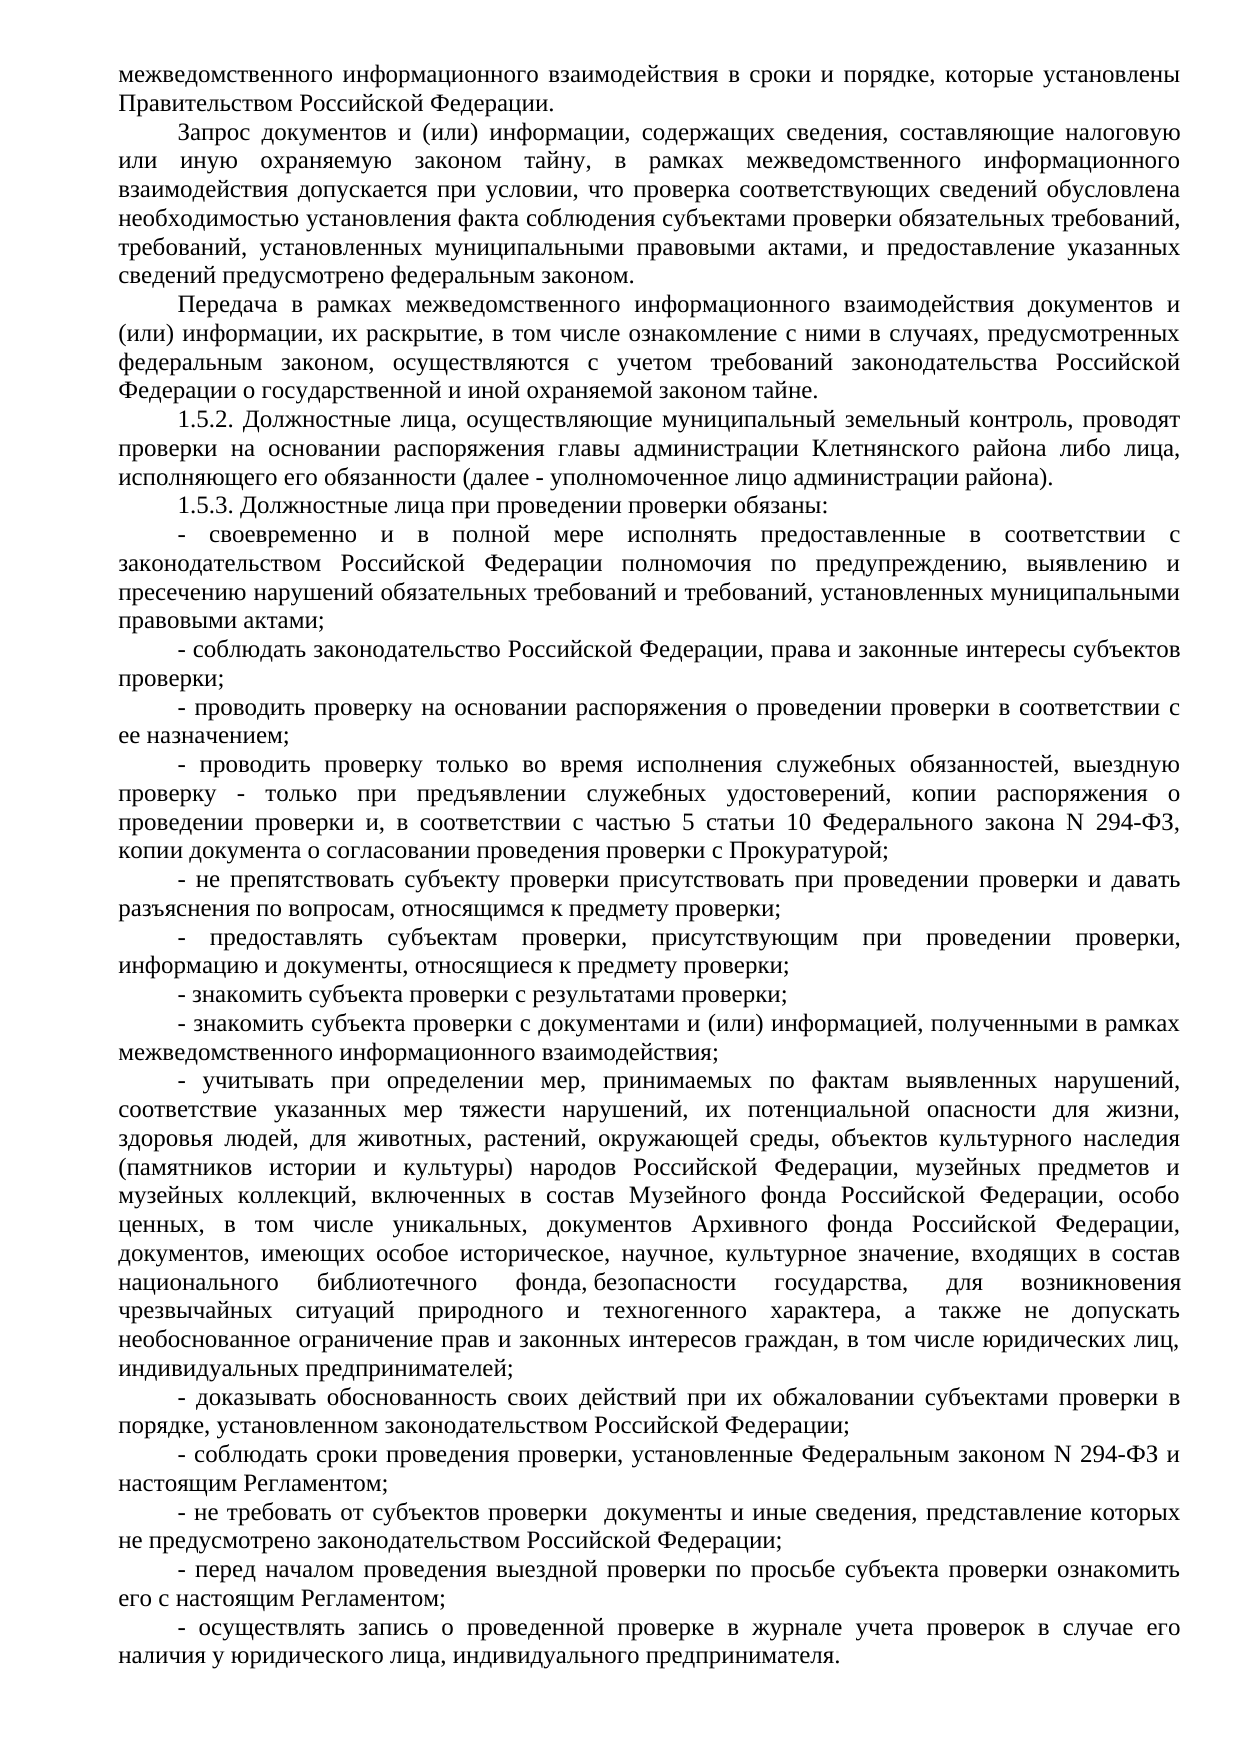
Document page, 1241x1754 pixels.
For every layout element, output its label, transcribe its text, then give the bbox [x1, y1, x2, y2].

text - соблюдать законодательство Российской Федерации, права и законные интересы субъектов проверки; [118, 634, 1181, 692]
text Передача в рамках межведомственного информационного взаимодействия документов и (или) информации, их раскрытие, в том числе ознакомление с ними в случаях, предусмотренных федеральным законом, осуществляются с учетом требований законодательства Российской Федерации о государственной и иной охраняемой законом тайне. [118, 289, 1181, 404]
text 1.5.3. Должностные лица при проведении проверки обязаны: [118, 490, 1181, 519]
text - предоставлять субъектам проверки, присутствующим при проведении проверки, информацию и документы, относящиеся к предмету проверки; [118, 922, 1181, 979]
text - не препятствовать субъекту проверки присутствовать при проведении проверки и давать разъяснения по вопросам, относящимся к предмету проверки; [118, 864, 1181, 922]
text - знакомить субъекта проверки с результатами проверки; [118, 979, 1181, 1008]
text - осуществлять запись о проведенной проверке в журнале учета проверок в случае его наличия у юридического лица, индивидуального предпринимателя. [118, 1612, 1181, 1669]
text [118, 59, 1181, 117]
text - проводить проверку только во время исполнения служебных обязанностей, выездную проверку - только при предъявлении служебных удостоверений, копии распоряжения о проведении проверки и, в соответствии с частью 5 статьи 10 Федерального закона N 294-ФЗ, копии документа о согласовании проведения проверки с Прокуратурой; [118, 749, 1181, 864]
text 1.5.2. Должностные лица, осуществляющие муниципальный земельный контроль, проводят проверки на основании распоряжения главы администрации Клетнянского района либо лица, исполняющего его обязанности (далее - уполномоченное лицо администрации района). [118, 404, 1181, 490]
text Запрос документов и (или) информации, содержащих сведения, составляющие налоговую или иную охраняемую законом тайну, в рамках межведомственного информационного взаимодействия допускается при условии, что проверка соответствующих сведений обусловлена необходимостью установления факта соблюдения субъектами проверки обязательных требований, требований, установленных муниципальными правовыми актами, и предоставление указанных сведений предусмотрено федеральным законом. [118, 117, 1181, 289]
text - соблюдать сроки проведения проверки, установленные Федеральным законом N 294-ФЗ и настоящим Регламентом; [118, 1439, 1181, 1497]
text - доказывать обоснованность своих действий при их обжаловании субъектами проверки в порядке, установленном законодательством Российской Федерации; [118, 1382, 1181, 1439]
text - знакомить субъекта проверки с документами и (или) информацией, полученными в рамках межведомственного информационного взаимодействия; [118, 1008, 1181, 1065]
text - не требовать от субъектов проверки документы и иные сведения, представление которых не предусмотрено законодательством Российской Федерации; [118, 1497, 1181, 1554]
text - проводить проверку на основании распоряжения о проведении проверки в соответствии с ее назначением; [118, 692, 1181, 749]
text - перед началом проведения выездной проверки по просьбе субъекта проверки ознакомить его с настоящим Регламентом; [118, 1554, 1181, 1612]
text - своевременно и в полной мере исполнять предоставленные в соответствии с законодательством Российской Федерации полномочия по предупреждению, выявлению и пресечению нарушений обязательных требований и требований, установленных муниципальными правовыми актами; [118, 519, 1181, 634]
text - учитывать при определении мер, принимаемых по фактам выявленных нарушений, соответствие указанных мер тяжести нарушений, их потенциальной опасности для жизни, здоровья людей, для животных, растений, окружающей среды, объектов культурного наследия (памятников истории и культуры) народов Российской Федерации, музейных предметов и музейных коллекций, включенных в состав Музейного фонда Российской Федерации, особо ценных, в том числе уникальных, документов Архивного фонда Российской Федерации, документов, имеющих особое историческое, научное, культурное значение, входящих в состав национального библиотечного фонда, безопасности государства, для возникновения чрезвычайных ситуаций природного и техногенного характера, а также не допускать необоснованное ограничение прав и законных интересов граждан, в том числе юридических лиц, индивидуальных предпринимателей; [118, 1065, 1181, 1382]
